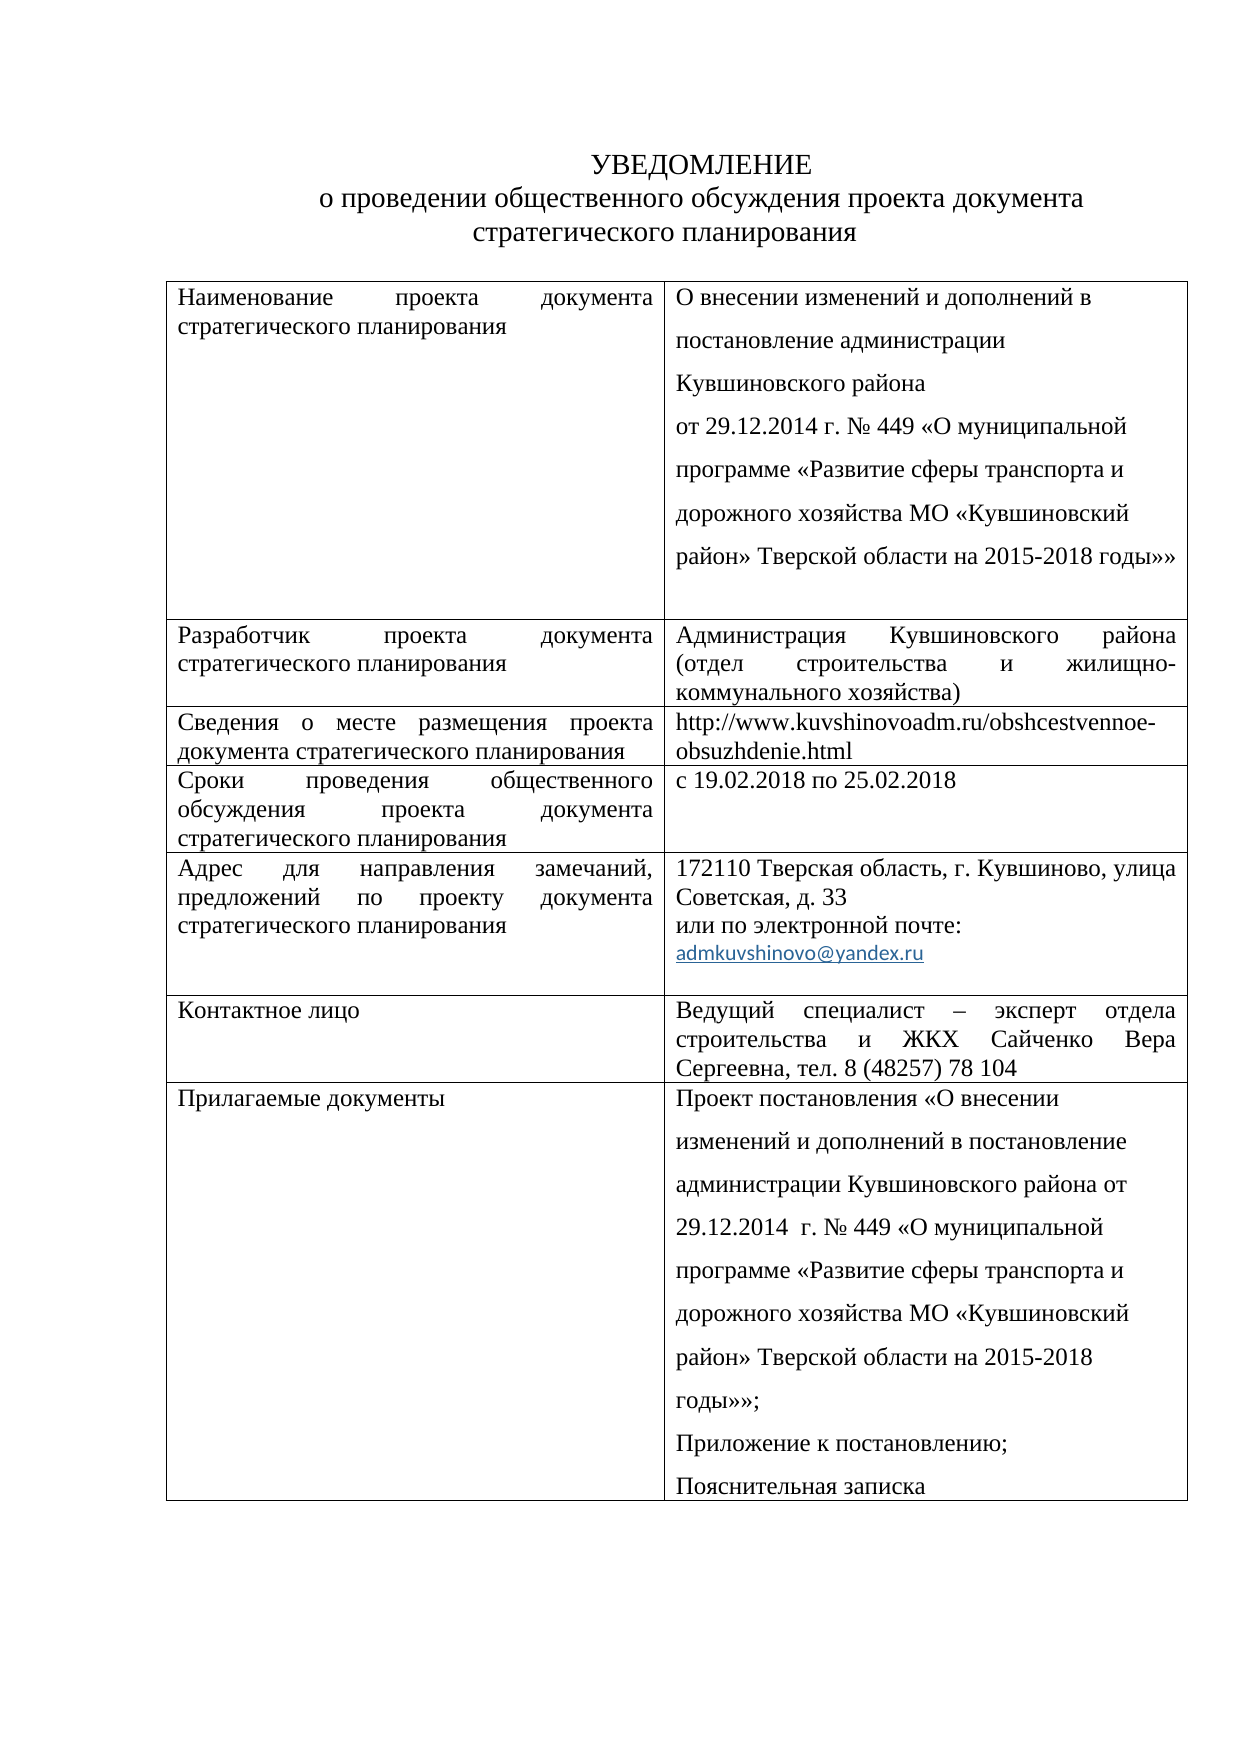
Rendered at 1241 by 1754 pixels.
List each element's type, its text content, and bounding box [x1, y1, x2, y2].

table_cell Сроки проведения общественного обсуждения проекта документа стратегического планирования [167, 766, 664, 852]
table_cell Адрес для направления замечаний, предложений по проекту документа стратегического планирования [167, 853, 664, 994]
table_cell Прилагаемые документы [167, 1083, 664, 1500]
table_cell 172110 Тверская область, г. Кувшиново, улица Советская, д. 33 или по электронной почте: admkuvshinovo@yandex.ru [665, 853, 1187, 994]
text о проведении общественного обсуждения проекта документа стратегического планирования [177, 180, 1152, 247]
text УВЕДОМЛЕНИЕ [177, 147, 1152, 180]
table_cell Администрация Кувшиновского района (отдел строительства и жилищно-коммунального хозяйства) [665, 620, 1187, 706]
table_cell с 19.02.2018 по 25.02.2018 [665, 766, 1187, 852]
table_cell Контактное лицо [167, 996, 664, 1082]
table_cell Разработчик проекта документа стратегического планирования [167, 620, 664, 706]
table_cell Сведения о месте размещения проекта документа стратегического планирования [167, 707, 664, 764]
table_header Наименование проекта документа стратегического планирования [167, 282, 664, 619]
table_header О внесении изменений и дополнений в постановление администрации Кувшиновского района от 29.12.2014 г. № 449 «О муниципальной программе «Развитие сферы транспорта и дорожного хозяйства МО «Кувшиновский район» Тверской области на 2015-2018 годы»» [665, 282, 1187, 619]
table_cell http://www.kuvshinovoadm.ru/obshcestvennoe-obsuzhdenie.html [665, 707, 1187, 764]
table_cell Проект постановления «О внесении изменений и дополнений в постановление администрации Кувшиновского района от 29.12.2014 г. № 449 «О муниципальной программе «Развитие сферы транспорта и дорожного хозяйства МО «Кувшиновский район» Тверской области на 2015-2018 годы»»; Приложение к постановлению; Пояснительная записка [665, 1083, 1187, 1500]
table_cell Ведущий специалист – эксперт отдела строительства и ЖКХ Сайченко Вера Сергеевна, тел. 8 (48257) 78 104 [665, 996, 1187, 1082]
